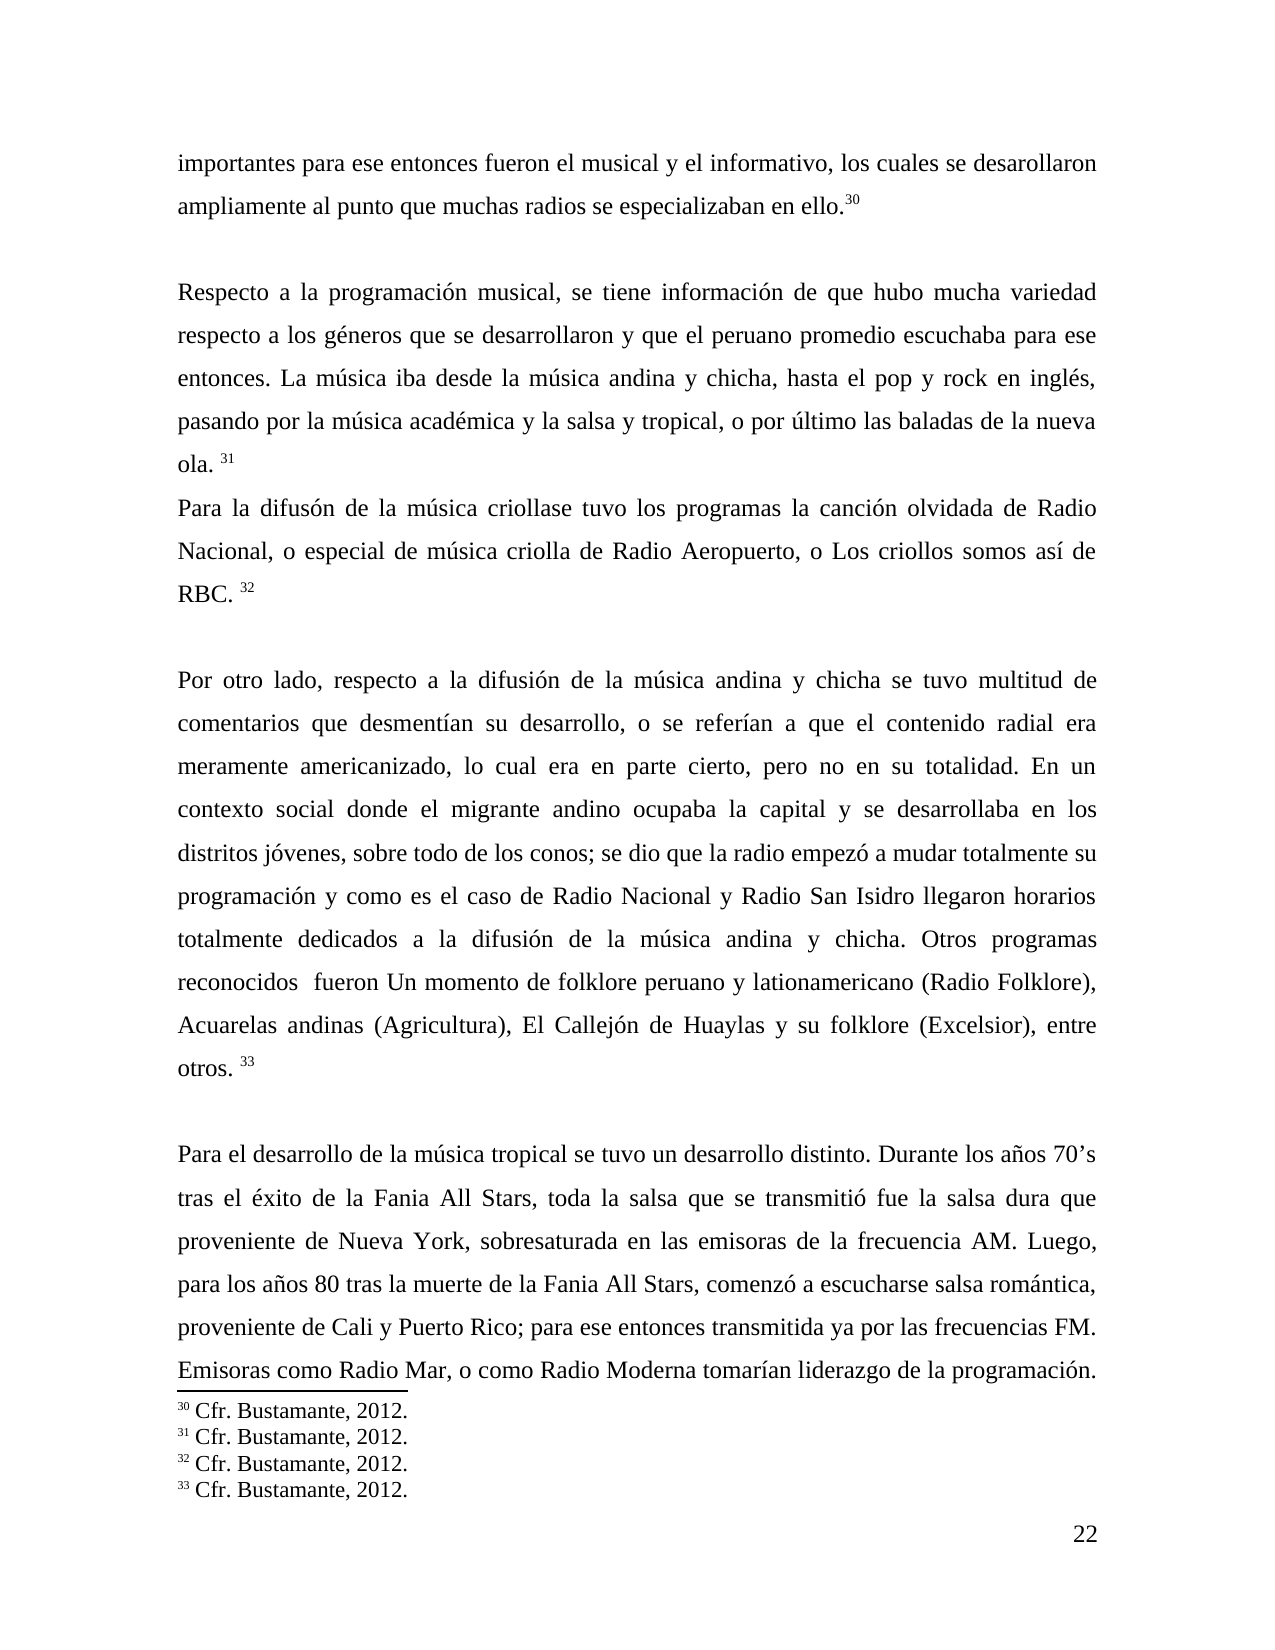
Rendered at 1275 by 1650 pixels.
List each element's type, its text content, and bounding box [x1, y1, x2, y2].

text Para la difusón de la música criollase tuvo los programas la canción olvidada de Radio Nacional, o especial de música criolla de Radio Aeropuerto, o Los criollos somos así de RBC. [177, 493, 1098, 608]
text Por otro lado, respecto a la difusión de la música andina y chicha se tuvo multitud de comentarios que desmentían su desarrollo, o se referían a que el contenido radial era meramente americanizado, lo cual era en parte cierto, pero no en su totalidad. En un contexto social donde el migrante andino ocupaba la capital y se desarrollaba en los distritos jóvenes, sobre todo de los conos; se dio que la radio empezó a mudar totalmente su programación y como es el caso de Radio Nacional y Radio San Isidro llegaron horarios totalmente dedicados a la difusión de la música andina y chicha. Otros programas reconocidos fueron Un momento de folklore peruano y lationamericano (Radio Folklore), Acuarelas andinas (Agricultura), El Callejón de Huaylas y su folklore (Excelsior), entre otros. [177, 665, 1098, 1082]
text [177, 148, 1098, 219]
text Respecto a la programación musical, se tiene información de que hubo mucha variedad respecto a los géneros que se desarrollaron y que el peruano promedio escuchaba para ese entonces. La música iba desde la música andina y chicha, hasta el pop y rock en inglés, pasando por la música académica y la salsa y tropical, o por último las baladas de la nueva ola. [177, 277, 1098, 478]
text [177, 1139, 1098, 1384]
